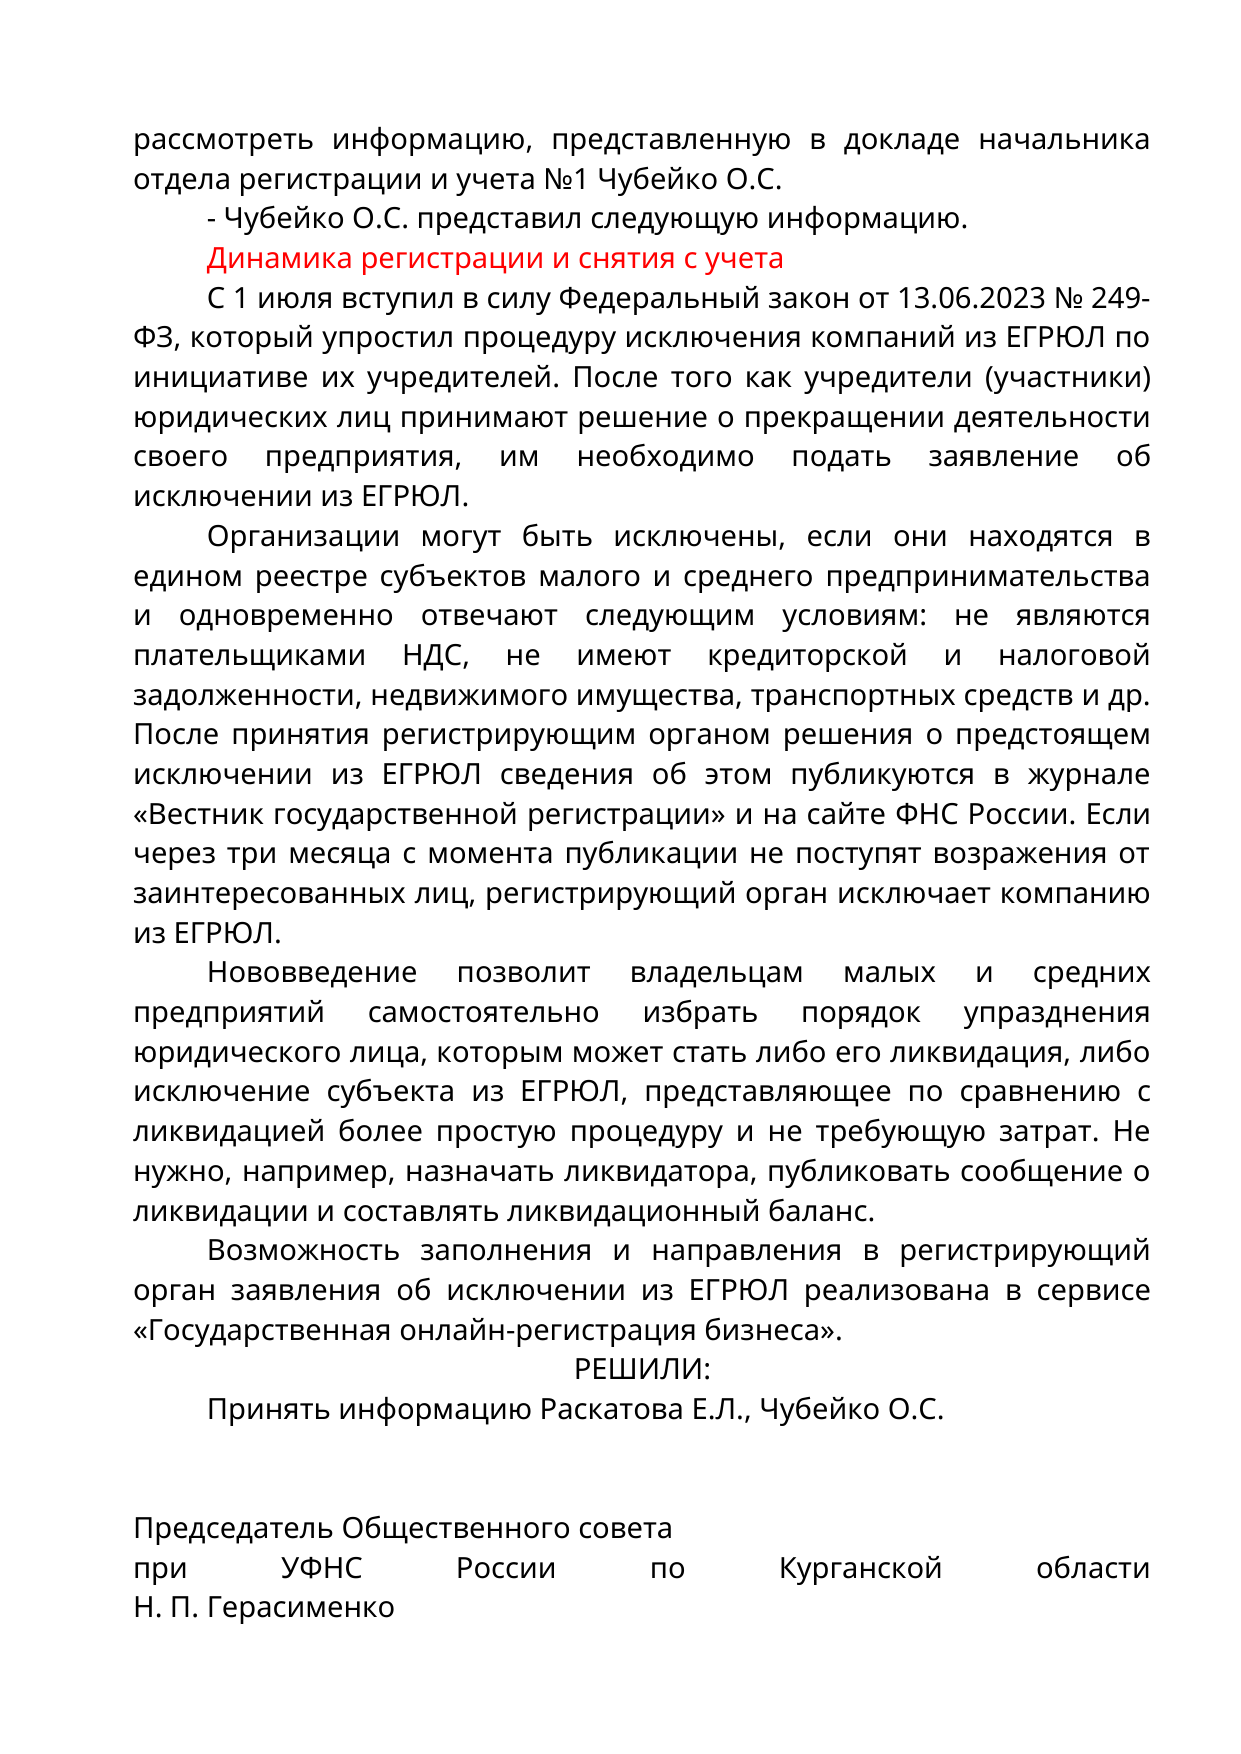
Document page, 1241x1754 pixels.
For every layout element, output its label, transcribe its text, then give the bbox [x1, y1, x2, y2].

text Нововведение позволит владельцам малых и средних предприятий самостоятельно избрать порядок упразднения юридического лица, которым может стать либо его ликвидация, либо исключение субъекта из ЕГРЮЛ, представляющее по сравнению с ликвидацией более простую процедуру и не требующую затрат. Не нужно, например, назначать ликвидатора, публиковать сообщение о ликвидации и составлять ликвидационный баланс. [133, 952, 1152, 1229]
text Принять информацию Раскатова Е.Л., Чубейко О.С. [133, 1388, 1152, 1428]
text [133, 118, 1152, 198]
text РЕШИЛИ: [133, 1348, 1152, 1388]
text С 1 июля вступил в силу Федеральный закон от 13.06.2023 № 249-ФЗ, который упростил процедуру исключения компаний из ЕГРЮЛ по инициативе их учредителей. После того как учредители (участники) юридических лиц принимают решение о прекращении деятельности своего предприятия, им необходимо подать заявление об исключении из ЕГРЮЛ. [133, 277, 1152, 515]
text при УФНС России по Курганской области Н. П. Герасименко [133, 1547, 1152, 1626]
text Председатель Общественного совета [133, 1507, 1152, 1547]
text Организации могут быть исключены, если они находятся в едином реестре субъектов малого и среднего предпринимательства и одновременно отвечают следующим условиям: не являются плательщиками НДС, не имеют кредиторской и налоговой задолженности, недвижимого имущества, транспортных средств и др. После принятия регистрирующим органом решения о предстоящем исключении из ЕГРЮЛ сведения об этом публикуются в журнале «Вестник государственной регистрации» и на сайте ФНС России. Если через три месяца с момента публикации не поступят возражения от заинтересованных лиц, регистрирующий орган исключает компанию из ЕГРЮЛ. [133, 515, 1152, 952]
text - Чубейко О.С. представил следующую информацию. [133, 198, 1152, 237]
text Динамика регистрации и снятия с учета [133, 237, 1152, 277]
text Возможность заполнения и направления в регистрирующий орган заявления об исключении из ЕГРЮЛ реализована в сервисе «Государственная онлайн-регистрация бизнеса». [133, 1229, 1152, 1348]
